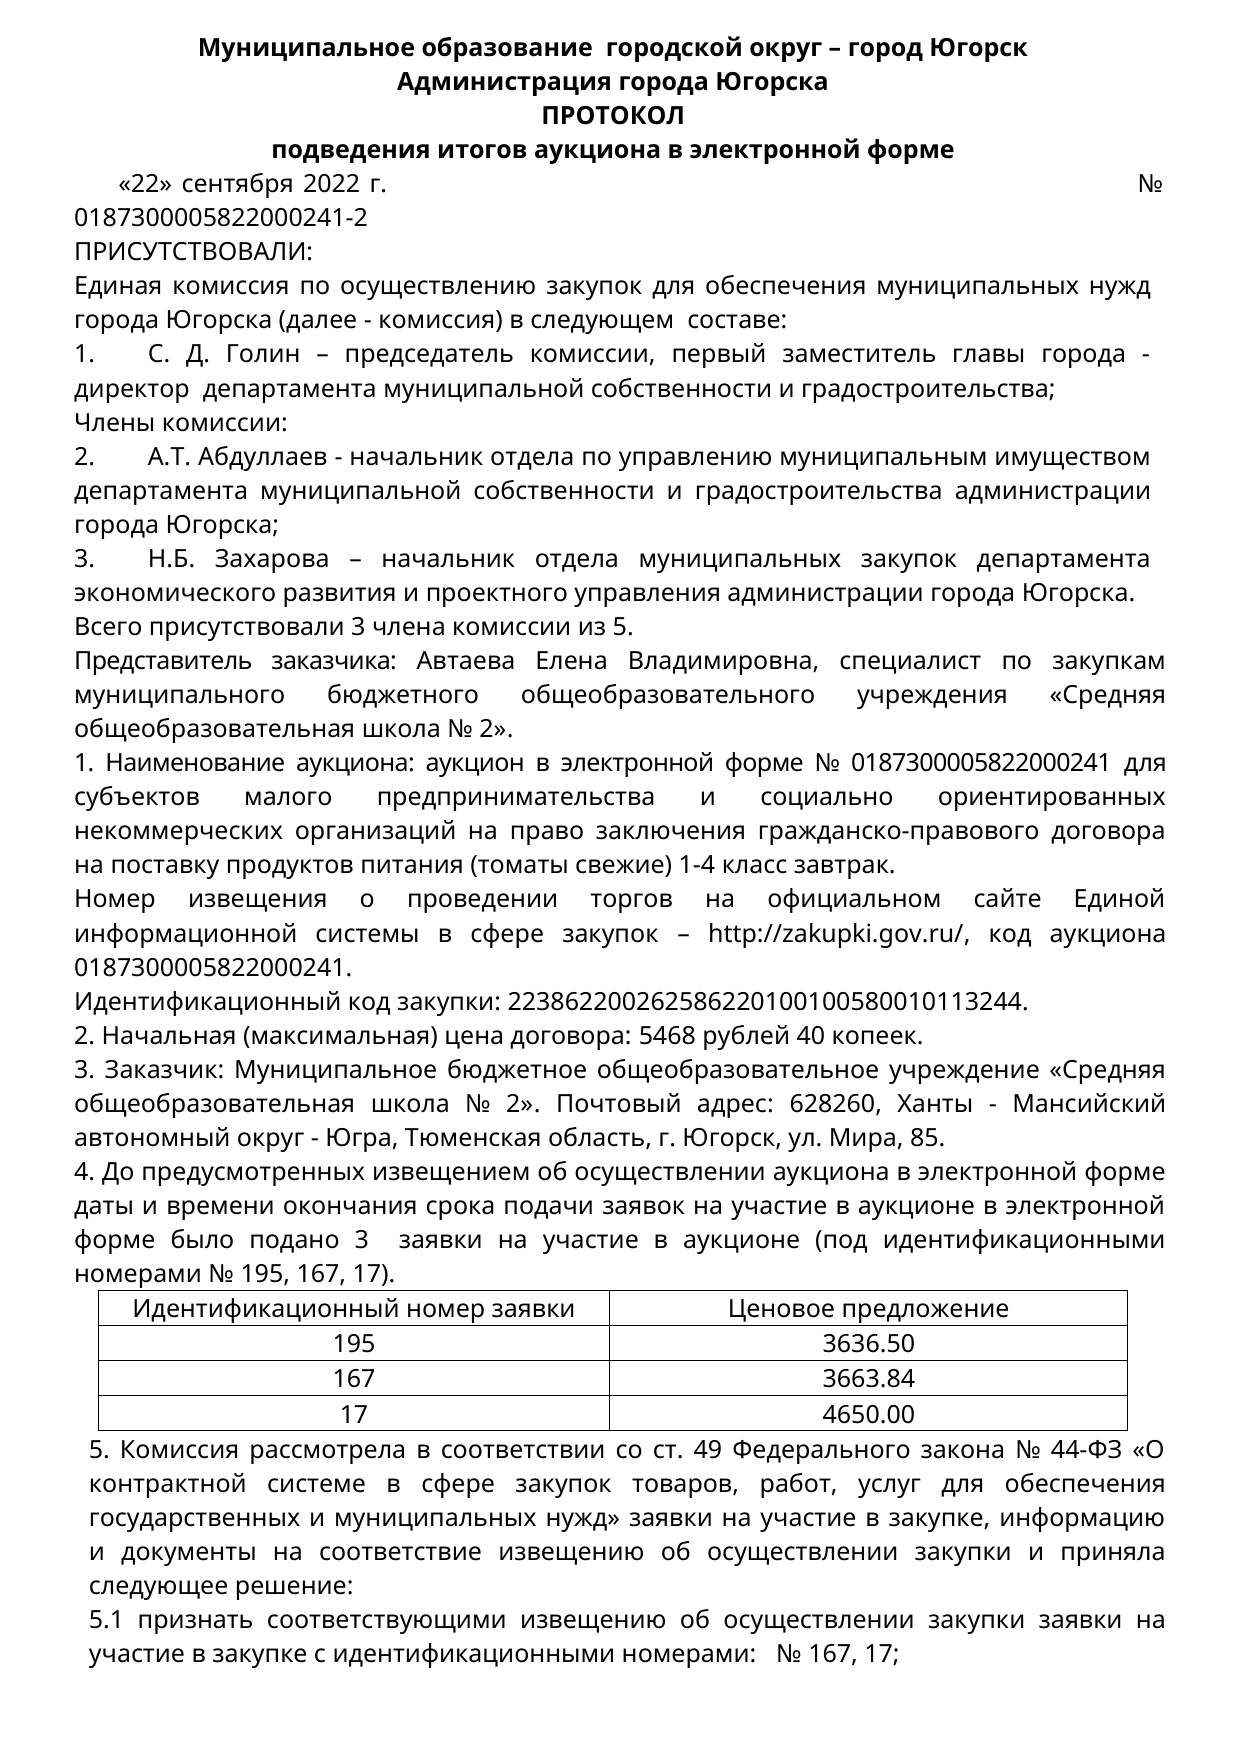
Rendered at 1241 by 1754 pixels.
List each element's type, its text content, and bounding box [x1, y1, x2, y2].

list 2. А.Т. Абдуллаев - начальник отдела по управлению муниципальным имуществом департамента муниципальной собственности и градостроительства администрации города Югорска; [74, 438, 1152, 541]
text ПРОТОКОЛ [59, 98, 1167, 132]
text 3. Заказчик: Муниципальное бюджетное общеобразовательное учреждение «Средняя общеобразовательная школа № 2». Почтовый адрес: 628260, Ханты - Мансийский автономный округ - Югра, Тюменская область, г. Югорск, ул. Мира, 85. [74, 1051, 1167, 1154]
list Члены комиссии: [74, 404, 1152, 438]
table_header Ценовое предложение [610, 1291, 1127, 1325]
table_cell 3663.84 [610, 1361, 1127, 1395]
text «22» сентября 2022 г. № 0187300005822000241-2 [15, 166, 1167, 234]
table_cell 167 [99, 1361, 609, 1395]
list 2. Начальная (максимальная) цена договора: 5468 рублей 40 копеек. [74, 1017, 1167, 1051]
table_cell 195 [99, 1326, 609, 1360]
list Всего присутствовали 3 члена комиссии из 5. [74, 609, 1152, 643]
table_cell 17 [99, 1396, 609, 1430]
list Идентификационный код закупки: 223862200262586220100100580010113244. [74, 983, 1167, 1017]
list 1. С. Д. Голин – председатель комиссии, первый заместитель главы города - директор департамента муниципальной собственности и градостроительства; [74, 336, 1152, 404]
list ПРИСУТСТВОВАЛИ: [74, 234, 1152, 268]
table_cell 3636.50 [610, 1326, 1127, 1360]
list 1. Наименование аукциона: аукцион в электронной форме № 0187300005822000241 для субъектов малого предпринимательства и социально ориентированных некоммерческих организаций на право заключения гражданско-правового договора на поставку продуктов питания (томаты свежие) 1-4 класс завтрак. [74, 745, 1167, 881]
text 4. До предусмотренных извещением об осуществлении аукциона в электронной форме даты и времени окончания срока подачи заявок на участие в аукционе в электронной форме было подано 3 заявки на участие в аукционе (под идентификационными номерами № 195, 167, 17). [74, 1154, 1167, 1290]
list Единая комиссия по осуществлению закупок для обеспечения муниципальных нужд города Югорска (далее - комиссия) в следующем составе: [74, 268, 1152, 336]
text подведения итогов аукциона в электронной форме [59, 132, 1167, 166]
text Муниципальное образование городской округ – город Югорск [59, 29, 1167, 64]
text 5.1 признать соответствующими извещению об осуществлении закупки заявки на участие в закупке с идентификационными номерами: № 167, 17; [89, 1602, 1167, 1670]
list Номер извещения о проведении торгов на официальном сайте Единой информационной системы в сфере закупок – http://zakupki.gov.ru/, код аукциона 0187300005822000241. [74, 881, 1167, 983]
text 5. Комиссия рассмотрела в соответствии со ст. 49 Федерального закона № 44-ФЗ «О контрактной системе в сфере закупок товаров, работ, услуг для обеспечения государственных и муниципальных нужд» заявки на участие в закупке, информацию и документы на соответствие извещению об осуществлении закупки и приняла следующее решение: [89, 1431, 1167, 1602]
text Администрация города Югорска [59, 64, 1167, 98]
list Представитель заказчика: Автаева Елена Владимировна, специалист по закупкам муниципального бюджетного общеобразовательного учреждения «Средняя общеобразовательная школа № 2». [74, 643, 1167, 745]
table_header Идентификационный номер заявки [99, 1291, 609, 1325]
table_cell 4650.00 [610, 1396, 1127, 1430]
list 3. Н.Б. Захарова – начальник отдела муниципальных закупок департамента экономического развития и проектного управления администрации города Югорска. [74, 541, 1152, 609]
